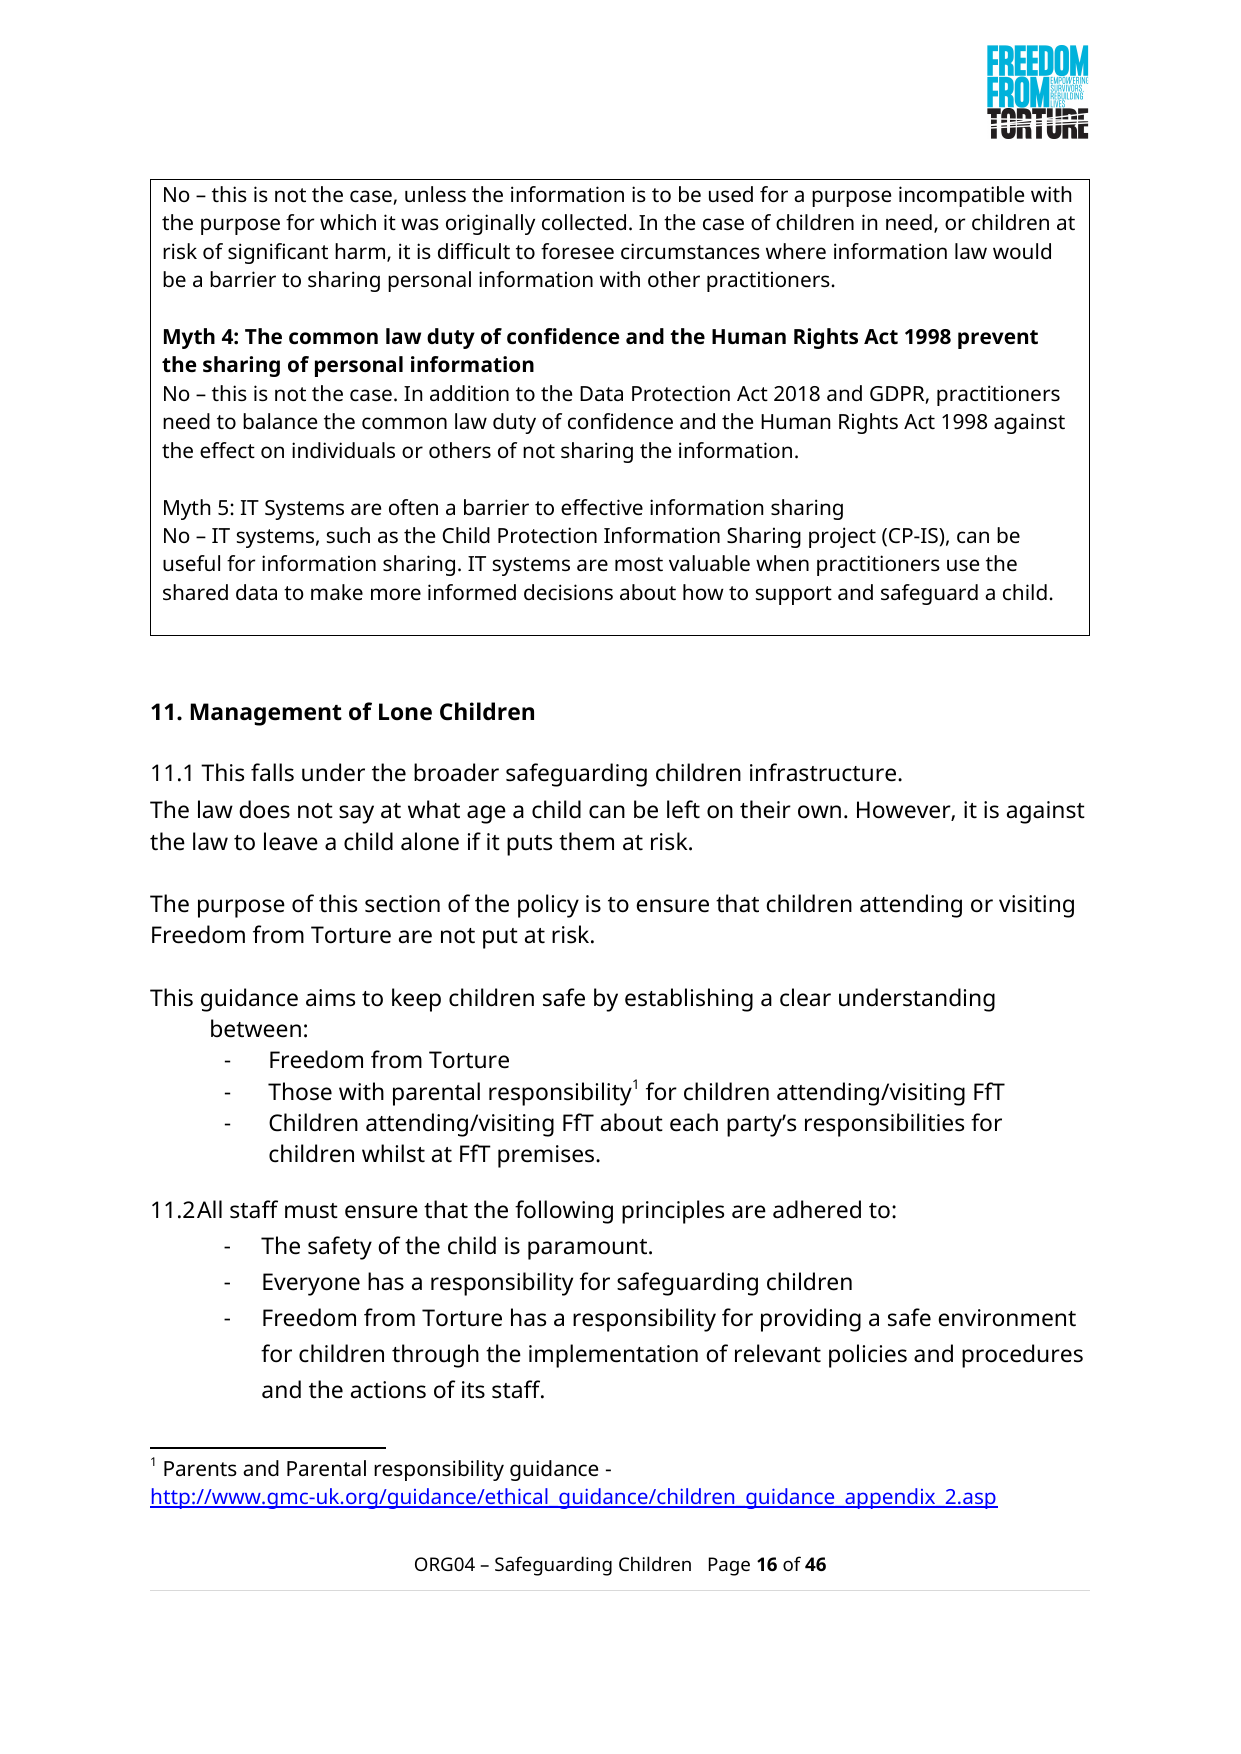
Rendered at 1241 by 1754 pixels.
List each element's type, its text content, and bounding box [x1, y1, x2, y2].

picture [993, 66, 999, 76]
list Those with parental responsibility for children attending/visiting FfT [224, 1076, 1090, 1107]
picture [1037, 76, 1043, 89]
list All staff must ensure that the following principles are adhered to: [150, 1194, 1090, 1226]
picture [1077, 45, 1083, 60]
text This guidance aims to keep children safe by establishing a clear understanding between: [150, 982, 1090, 1044]
picture [1009, 76, 1018, 81]
text The purpose of this section of the policy is to ensure that children attending or visiting Freedom from Torture are not put at risk. [150, 888, 1090, 951]
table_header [151, 180, 1089, 635]
picture [987, 69, 1089, 139]
text 11.1 This falls under the broader safeguarding children infrastructure. [150, 757, 1090, 788]
list Everyone has a responsibility for safeguarding children [224, 1266, 1090, 1297]
list The safety of the child is paramount. [224, 1230, 1090, 1261]
subtitle 11. Management of Lone Children [150, 696, 1090, 728]
picture [993, 82, 999, 90]
list Freedom from Torture [224, 1044, 1090, 1076]
list Freedom from Torture has a responsibility for providing a safe environment for children through the implementation of relevant policies and procedures and the actions of its staff. [224, 1302, 1090, 1405]
text The law does not say at what age a child can be left on their own. However, it is against the law to leave a child alone if it puts them at risk. [150, 794, 1090, 857]
list Children attending/visiting FfT about each party’s responsibilities for children whilst at FfT premises. [224, 1107, 1090, 1169]
picture [993, 52, 999, 59]
